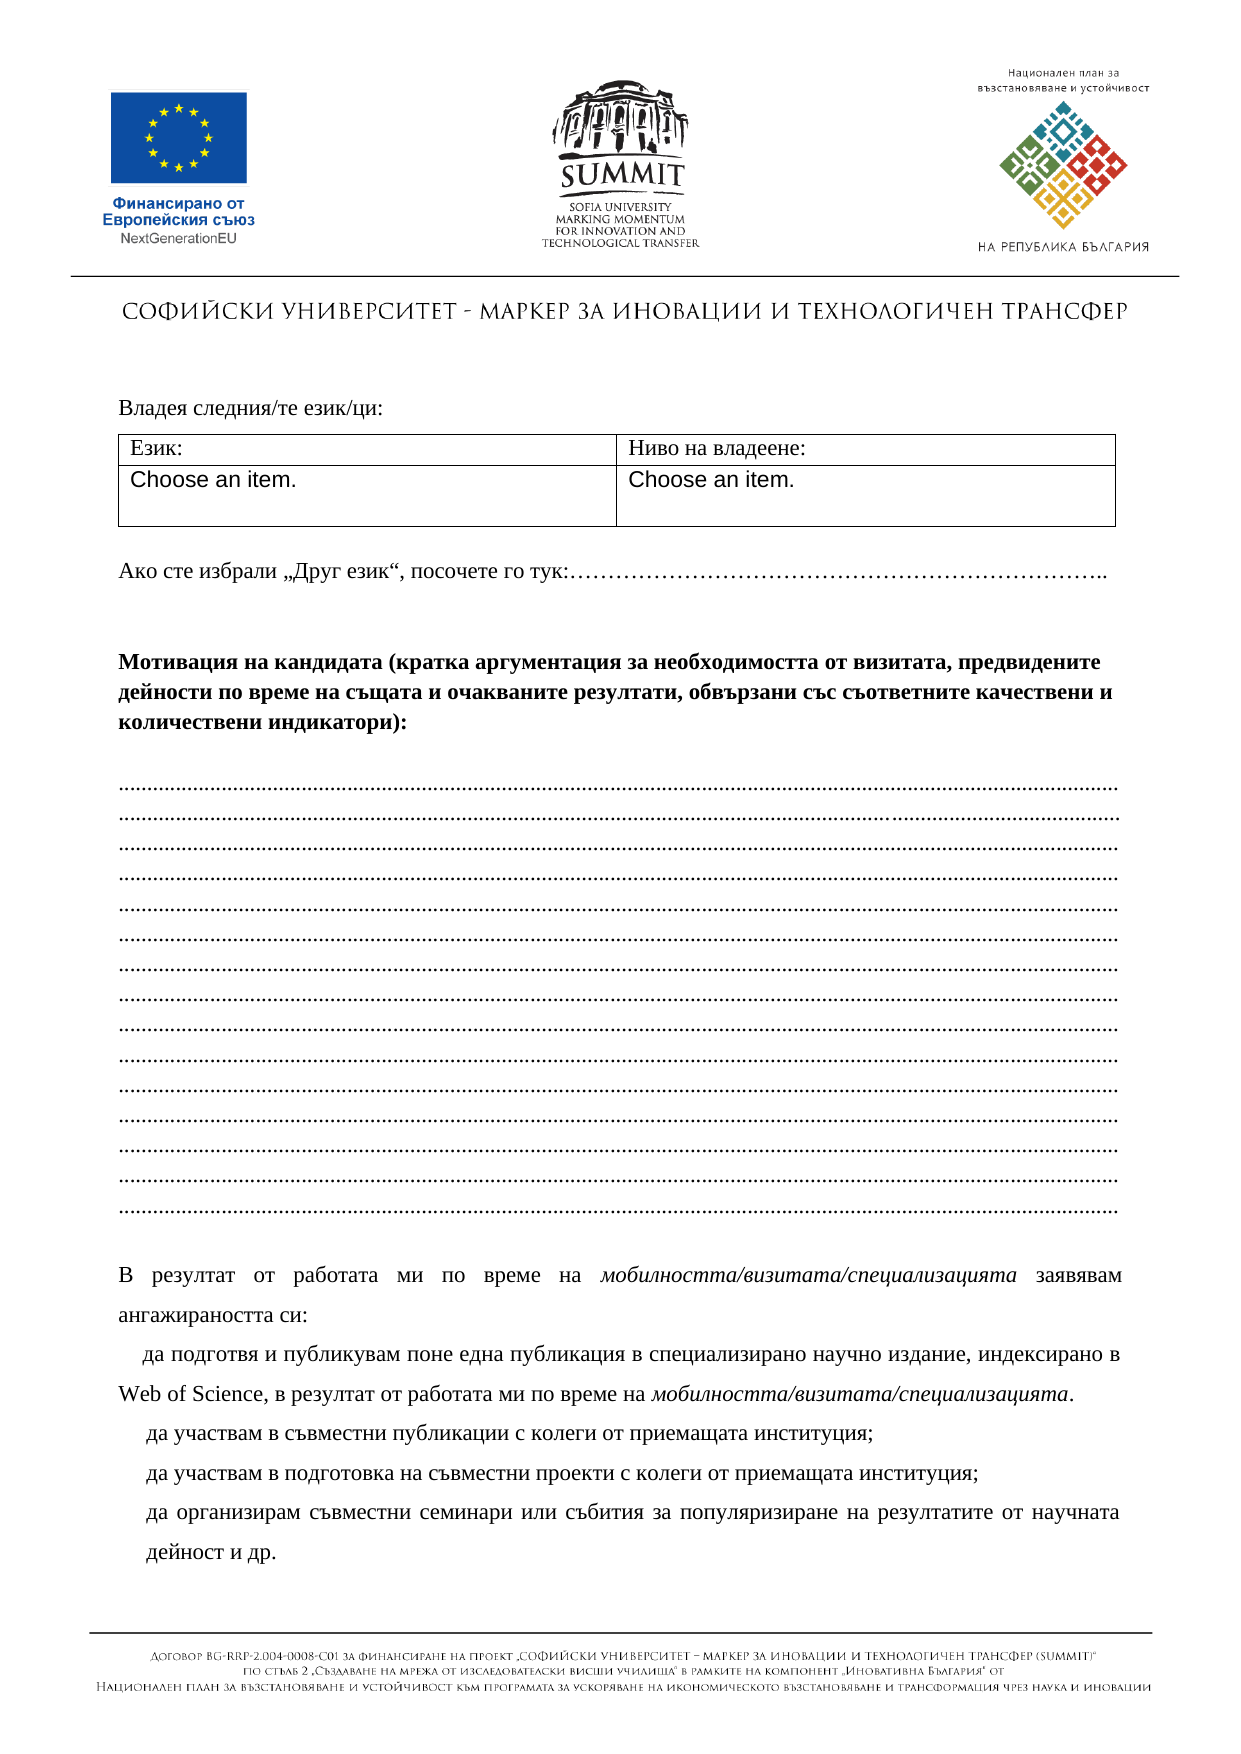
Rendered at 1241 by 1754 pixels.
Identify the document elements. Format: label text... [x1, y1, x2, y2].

text В резултат от работата ми по време на мобилността/визитата/специализацията заявявам ангажираността си: [118, 1261, 1122, 1327]
text количествени индикатори): [118, 708, 1122, 735]
text Ако сте избрали „Друг език“, посочете го тук:…………………………………………………………….. [118, 557, 1122, 584]
text .............................................................................................................................................................................................................................................................................................................................................................. [118, 950, 1122, 1007]
text да участвам в подготовка на съвместни проекти с колеги от приемащата институция; [118, 1459, 1122, 1485]
table_cell [617, 466, 1115, 526]
text да участвам в съвместни публикации с колеги от приемащата институция; [118, 1419, 1122, 1446]
text .............................................................................................................................................................................................................................................................................................................................................................. [118, 890, 1122, 946]
text .............................................................................................................................................................................................................................................................................................................................................................. [118, 829, 1122, 886]
text .............................................................................................................................................................................................................................................................................................................................................................. [118, 769, 1122, 825]
text Мотивация на кандидата (кратка аргументация за необходимостта от визитата, предвидените дейности по време на същата и очакваните резултати, обвързани със съответните качествени и [118, 648, 1122, 704]
picture [1, 0, 1241, 1752]
text ............................................................................................................................................................................................................................................................................................................................................................................................................................................................................................................................................................................................................................................................................................................................ ............................................................................................................................................................................................................................................................................................................................................................................................................................................................................................................................................. [118, 1011, 1122, 1218]
text да организирам съвместни семинари или събития за популяризиране на резултатите от научната дейност и др. [118, 1498, 1122, 1564]
table_header Език: [119, 435, 616, 465]
table_cell [119, 466, 616, 526]
text да подготвя и публикувам поне една публикация в специализирано научно издание, индексирано в Web of Science, в резултат от работата ми по време на мобилността/визитата/специализацията. [118, 1340, 1122, 1406]
text Владея следния/те език/ци: [118, 394, 1122, 420]
table_header Ниво на владеене: [617, 435, 1115, 465]
